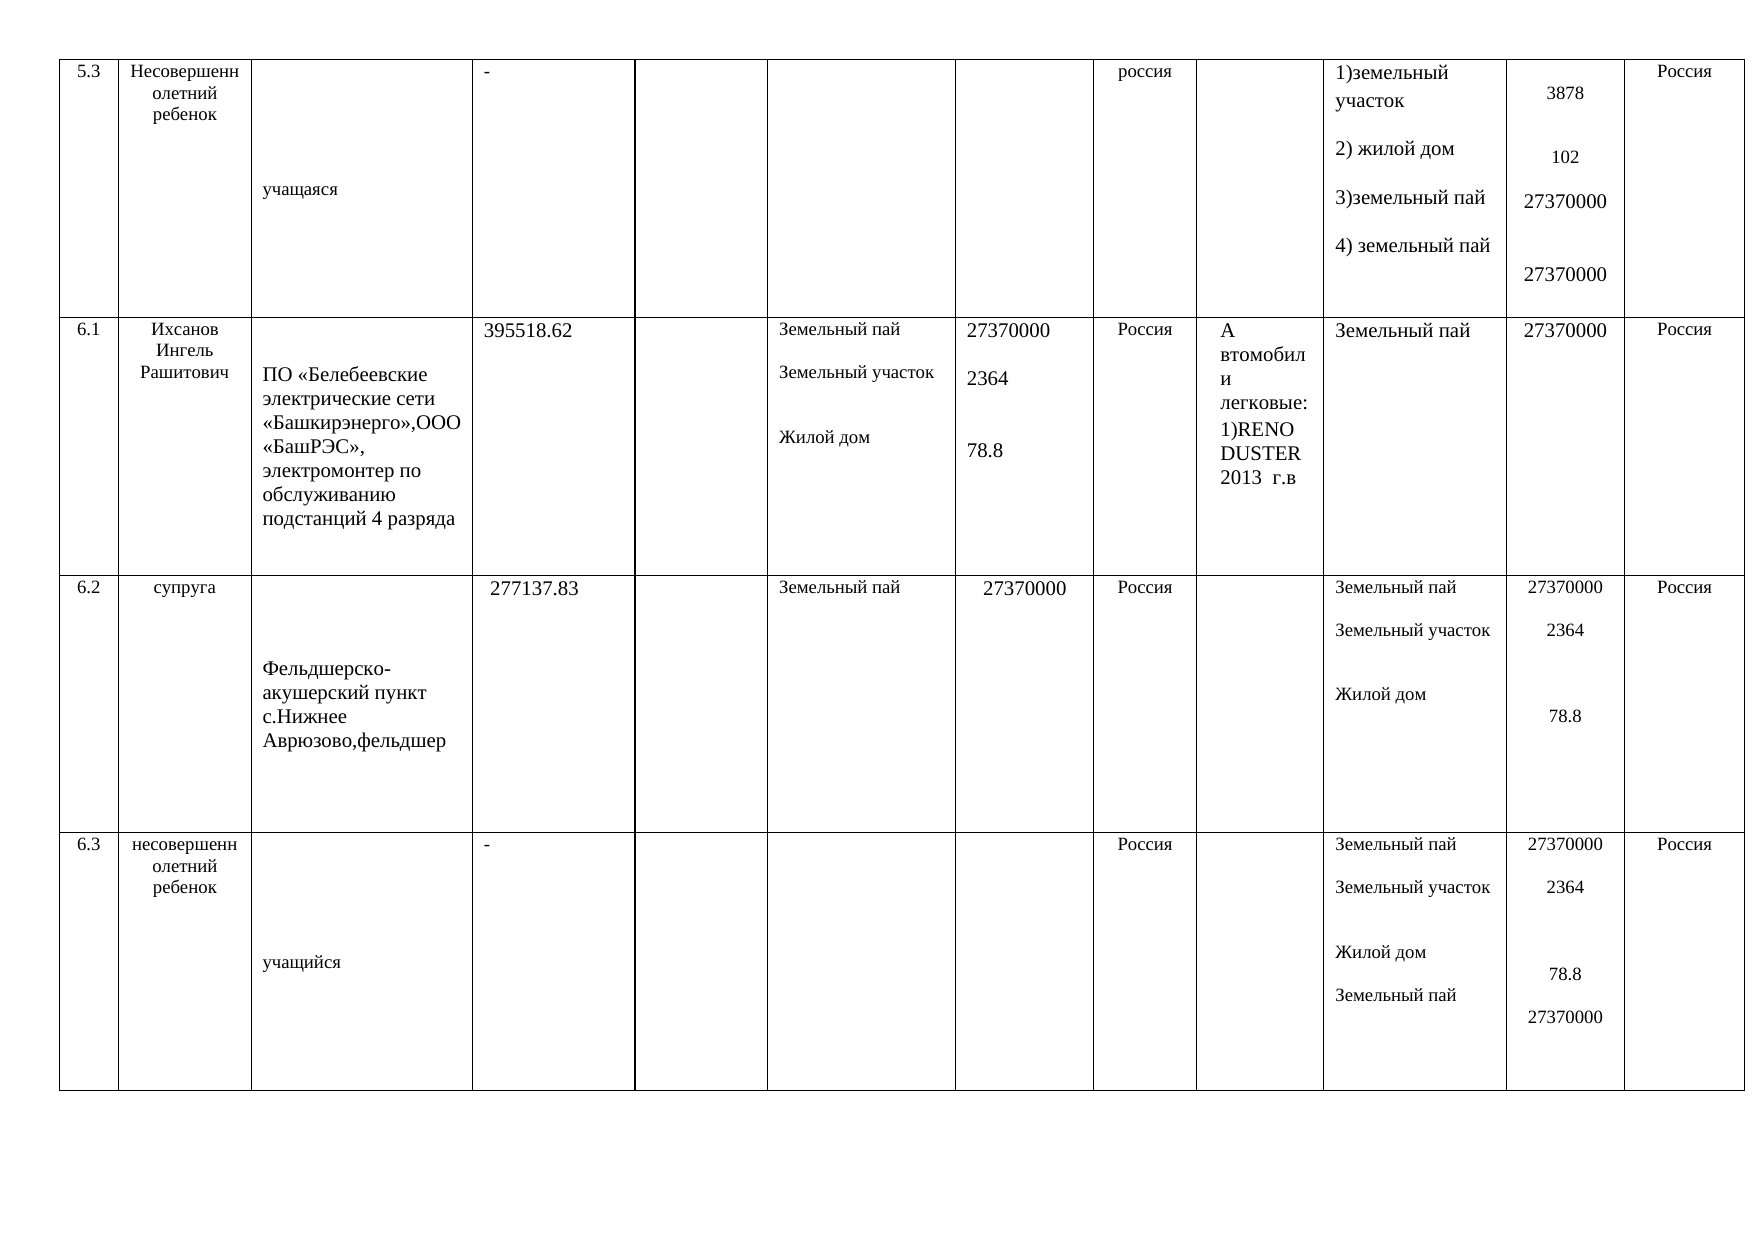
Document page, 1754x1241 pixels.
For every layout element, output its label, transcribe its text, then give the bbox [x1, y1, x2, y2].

table_cell 5.3 [60, 60, 118, 317]
table_cell ПО «Белебеевские электрические сети «Башкирэнерго»,ООО «БашРЭС», электромонтер по обслуживанию подстанций 4 разряда [252, 318, 472, 574]
table_cell Земельный пай Земельный участок Жилой дом [1324, 576, 1506, 832]
table_cell [636, 318, 767, 574]
table_cell [636, 833, 767, 1090]
table_cell 395518.62 [473, 318, 634, 574]
table_cell 27370000 [956, 576, 1093, 832]
table_cell Россия [1625, 60, 1744, 317]
table_cell несовершеннолетний ребенок [119, 833, 251, 1090]
table_cell учащийся [252, 833, 472, 1090]
table_cell - [473, 833, 634, 1090]
table_cell [956, 833, 1093, 1090]
table_cell [1197, 576, 1323, 832]
table_cell 6.3 [60, 833, 118, 1090]
table_cell Россия [1094, 318, 1196, 574]
table_cell 27370000 [1507, 318, 1624, 574]
table_cell россия [1094, 60, 1196, 317]
table_cell [768, 60, 955, 317]
table_cell [956, 60, 1093, 317]
table_cell Россия [1625, 576, 1744, 832]
table_cell Россия [1094, 833, 1196, 1090]
table_cell 1)земельный участок 2) жилой дом 3)земельный пай 4) земельный пай [1324, 60, 1506, 317]
table_cell Земельный пай Земельный участок Жилой дом Земельный пай [1324, 833, 1506, 1090]
table_cell [1197, 833, 1323, 1090]
table_cell Россия [1094, 576, 1196, 832]
table_cell супруга [119, 576, 251, 832]
table_cell [1197, 60, 1323, 317]
table_cell Земельный пай [1324, 318, 1506, 574]
table_cell Фельдшерско-акушерский пункт с.Нижнее Аврюзово,фельдшер [252, 576, 472, 832]
table_cell 27370000 2364 78.8 27370000 [1507, 833, 1624, 1090]
table_cell Земельный пай Земельный участок Жилой дом [768, 318, 955, 574]
table_cell [636, 60, 767, 317]
table_cell 27370000 2364 78.8 [956, 318, 1093, 574]
table_cell 6.2 [60, 576, 118, 832]
table_cell 6.1 [60, 318, 118, 574]
table_cell Россия [1625, 833, 1744, 1090]
table_cell [636, 576, 767, 832]
table_cell [768, 833, 955, 1090]
table_cell Земельный пай [768, 576, 955, 832]
table_cell 277137.83 [473, 576, 634, 832]
table_cell 3878 102 27370000 27370000 [1507, 60, 1624, 317]
table_cell Ихсанов Ингель Рашитович [119, 318, 251, 574]
table_cell - [473, 60, 634, 317]
table_cell Несовершеннолетний ребенок [119, 60, 251, 317]
table_cell Автомобили легковые: 1)RENO DUSTER 2013 г.в [1197, 318, 1323, 574]
table_cell учащаяся [252, 60, 472, 317]
table_cell 27370000 2364 78.8 [1507, 576, 1624, 832]
table_cell Россия [1625, 318, 1744, 574]
